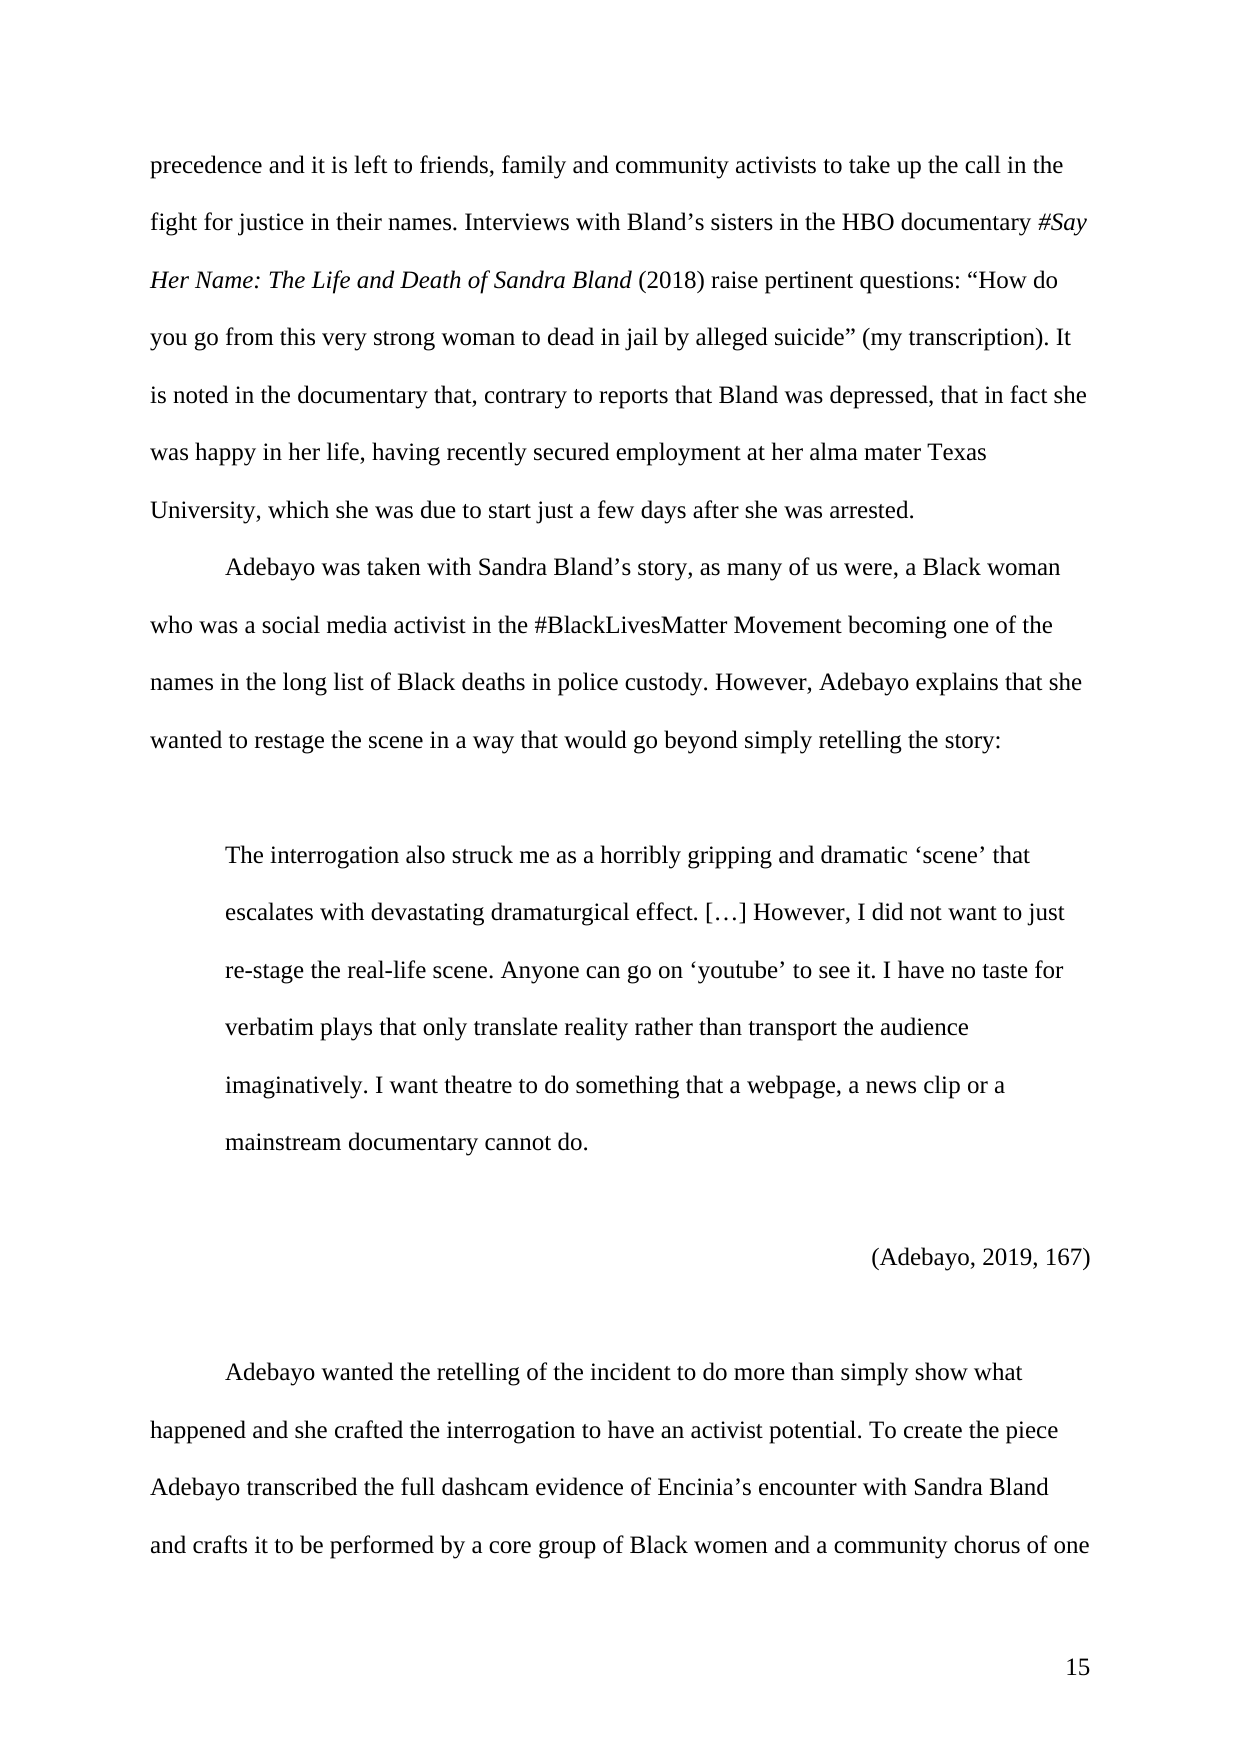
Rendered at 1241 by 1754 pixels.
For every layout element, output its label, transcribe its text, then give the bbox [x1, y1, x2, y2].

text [150, 1357, 1090, 1559]
text The interrogation also struck me as a horribly gripping and dramatic ‘scene’ that escalates with devastating dramaturgical effect. […] However, I did not want to just re-stage the real-life scene. Anyone can go on ‘youtube’ to see it. I have no taste for verbatim plays that only translate reality rather than transport the audience imaginatively. I want theatre to do something that a webpage, a news clip or a mainstream documentary cannot do. [225, 840, 1090, 1156]
text (Adebayo, 2019, 167) [225, 1242, 1090, 1271]
text Adebayo was taken with Sandra Bland’s story, as many of us were, a Black woman who was a social media activist in the #BlackLivesMatter Movement becoming one of the names in the long list of Black deaths in police custody. However, Adebayo explains that she wanted to restage the scene in a way that would go beyond simply retelling the story: [150, 552, 1090, 754]
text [150, 150, 1090, 524]
